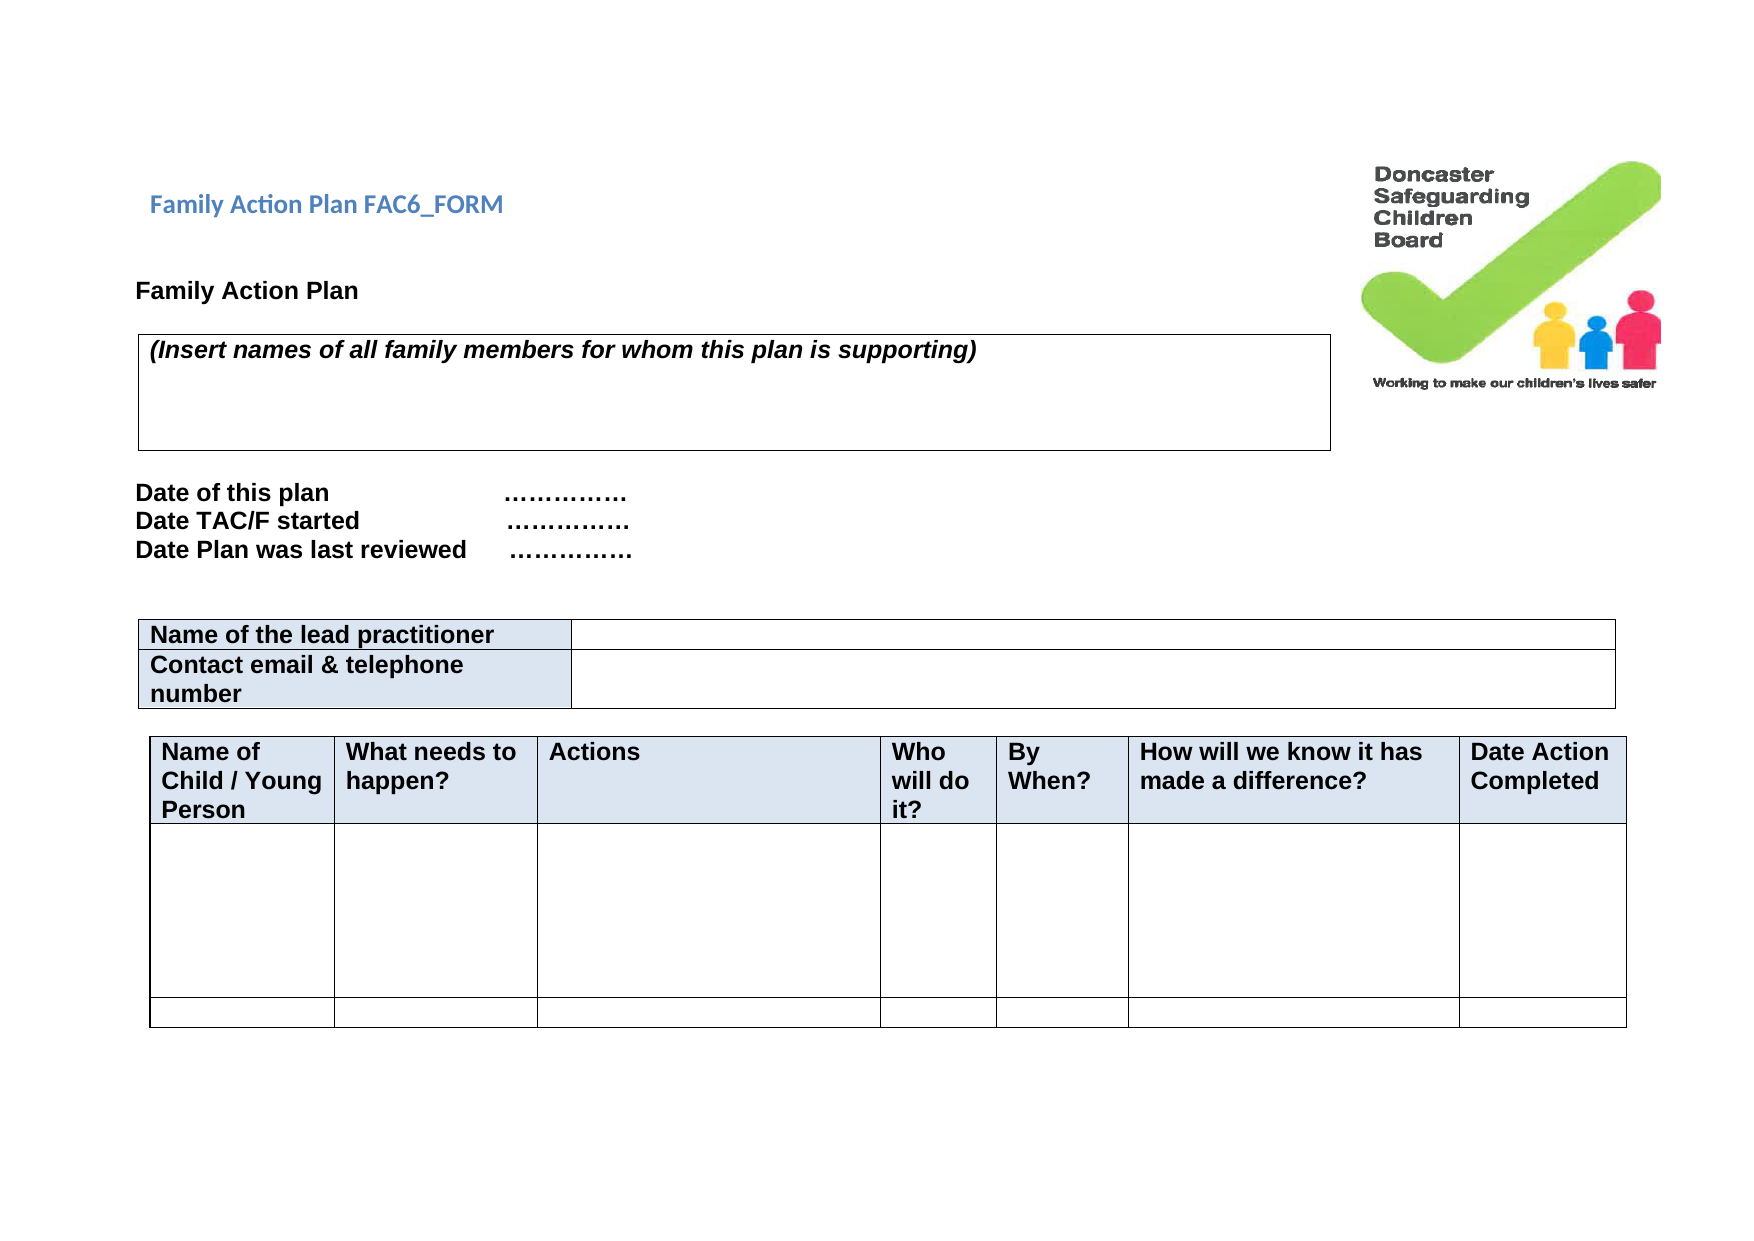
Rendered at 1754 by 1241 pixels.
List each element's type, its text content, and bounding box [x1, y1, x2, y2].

table_header [572, 620, 1615, 649]
text Date of this plan …………… [135, 478, 1604, 506]
text Date Plan was last reviewed …………… [135, 535, 1604, 564]
table_cell [538, 824, 880, 997]
table_cell [1129, 998, 1459, 1027]
picture [1360, 161, 1661, 391]
table_cell [151, 998, 334, 1027]
table_header (Insert names of all family members for whom this plan is supporting) [139, 335, 1330, 450]
table_cell [335, 998, 537, 1027]
table_header Name of Child / Young Person [151, 737, 334, 823]
subtitle Family Action Plan FAC6_FORM [150, 187, 1360, 221]
table_header How will we know it has made a difference? [1129, 737, 1459, 823]
table_cell [151, 824, 334, 997]
table_cell [1460, 824, 1626, 997]
table_header Who will do it? [881, 737, 996, 823]
table_cell Contact email & telephone number [139, 650, 571, 707]
table_header Name of the lead practitioner [139, 620, 571, 649]
text Family Action Plan [135, 276, 1360, 305]
table_header By When? [997, 737, 1128, 823]
table_cell [538, 998, 880, 1027]
table_header Actions [538, 737, 880, 823]
text Date TAC/F started …………… [135, 506, 1604, 535]
table_cell [1460, 998, 1626, 1027]
table_cell [1129, 824, 1459, 997]
table_cell [881, 824, 996, 997]
table_header Date Action Completed [1460, 737, 1626, 823]
table_cell [997, 998, 1128, 1027]
table_header What needs to happen? [335, 737, 537, 823]
table_cell [572, 650, 1615, 707]
table_cell [997, 824, 1128, 997]
table_cell [881, 998, 996, 1027]
table_cell [335, 824, 537, 997]
